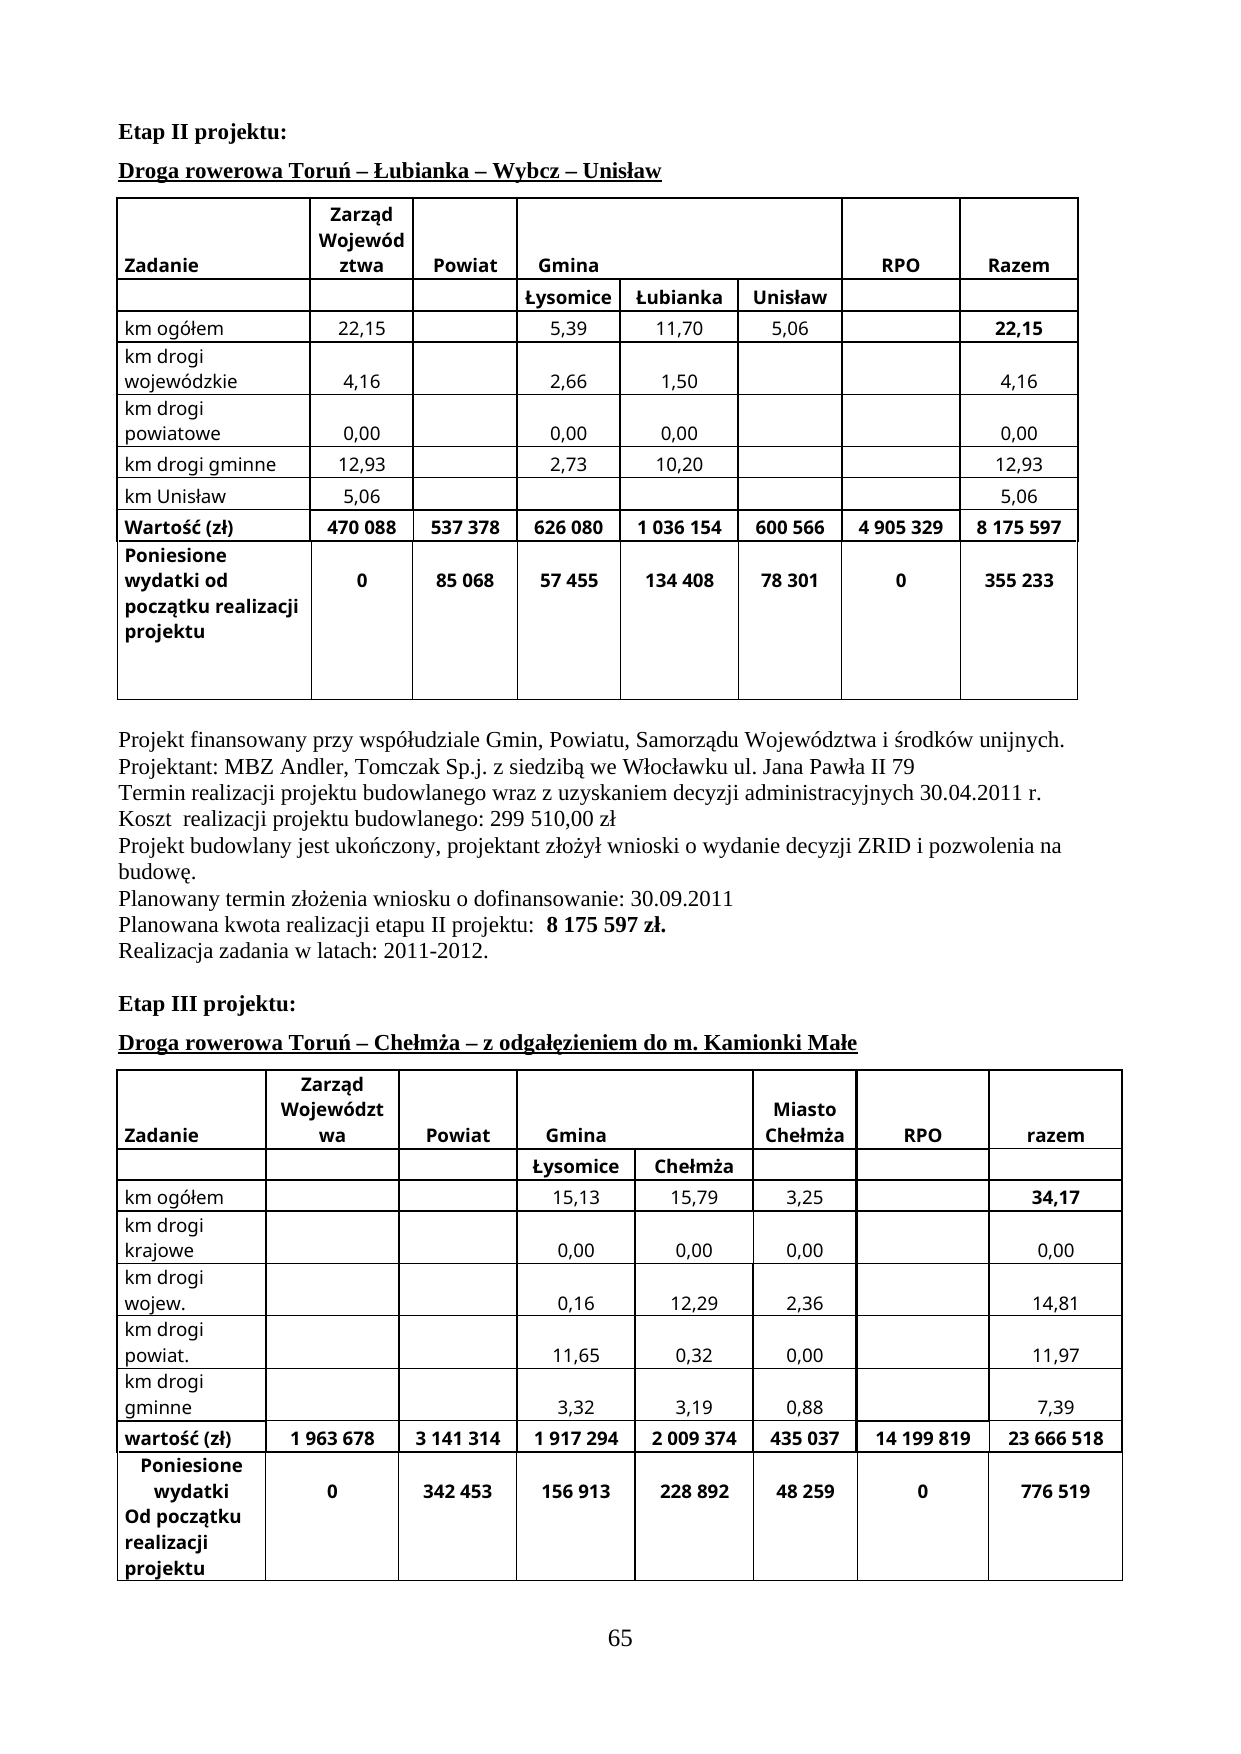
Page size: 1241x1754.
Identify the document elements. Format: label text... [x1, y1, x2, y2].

table_cell [843, 312, 959, 341]
table_cell 5,06 [739, 312, 841, 341]
table_cell 5,06 [961, 478, 1077, 508]
table_cell [400, 1264, 516, 1315]
table_cell 435 037 [754, 1421, 855, 1451]
table_cell [400, 1369, 516, 1419]
table_cell 4,16 [311, 343, 412, 394]
table_cell [414, 343, 516, 394]
table_cell [400, 1212, 516, 1263]
table_cell 0 [266, 1453, 398, 1580]
table_cell Unisław [739, 280, 841, 309]
table_header Zadanie [118, 199, 309, 278]
table_cell [858, 1150, 988, 1179]
table_header razem [990, 1071, 1121, 1148]
table_cell [739, 447, 841, 477]
table_cell wartość (zł) [118, 1422, 265, 1451]
table_cell 1 917 294 [518, 1421, 634, 1451]
table_cell 0,00 [961, 395, 1077, 446]
text Koszt realizacji projektu budowlanego: 299 510,00 zł [118, 806, 1122, 832]
table_cell Łysomice [518, 280, 619, 309]
table_cell 355 233 [961, 540, 1077, 699]
table_header RPO [843, 199, 959, 278]
table_header Zarząd Województwa [311, 199, 412, 278]
table_cell 3,25 [754, 1181, 855, 1210]
text Termin realizacji projektu budowlanego wraz z uzyskaniem decyzji administracyjnych 30.04.2011 r. [118, 779, 1122, 806]
table_header Gmina [518, 199, 620, 278]
table_cell [739, 395, 841, 446]
table_cell [754, 1150, 855, 1179]
table_cell 2,36 [754, 1264, 855, 1315]
table_cell [518, 478, 619, 508]
table_cell 3,19 [636, 1369, 752, 1419]
table_cell Poniesione wydatki Od początku realizacji projektu [118, 1452, 265, 1580]
table_cell 12,29 [636, 1264, 752, 1315]
table_cell 156 913 [517, 1453, 634, 1580]
table_cell km drogi powiat. [118, 1316, 265, 1367]
table_cell 0,00 [636, 1212, 753, 1263]
table_cell 1 036 154 [621, 511, 737, 540]
table_cell km drogi gminne [118, 447, 309, 477]
table_cell [843, 478, 959, 508]
table_header Miasto Chełmża [754, 1071, 855, 1148]
text Projekt budowlany jest ukończony, projektant złożył wnioski o wydanie decyzji ZRID i pozwolenia na budowę. [118, 832, 1122, 884]
table_header Gmina [518, 1071, 635, 1148]
table_cell 0,00 [990, 1212, 1121, 1263]
table_cell [739, 343, 841, 394]
table_cell 5,06 [311, 478, 412, 508]
text Etap III projektu: [118, 990, 1122, 1016]
table_cell 0,00 [621, 395, 737, 446]
table_cell Wartość (zł) [118, 510, 309, 540]
table_cell 14 199 819 [858, 1422, 989, 1451]
table_header Razem [961, 199, 1077, 278]
table_cell 0 [312, 542, 412, 699]
table_cell 0,00 [311, 395, 412, 446]
table_cell [843, 395, 959, 446]
table_cell 10,20 [621, 447, 737, 477]
table_cell [118, 280, 309, 309]
table_cell Łubianka [621, 280, 737, 309]
table_cell km drogi gminne [118, 1369, 265, 1419]
table_cell 0,88 [754, 1369, 855, 1419]
table_cell [414, 478, 516, 508]
table_cell Łysomice [518, 1150, 634, 1179]
table_cell [739, 478, 841, 508]
text Realizacja zadania w latach: 2011-2012. [118, 937, 1122, 964]
table_cell [858, 1181, 988, 1210]
text Droga rowerowa Toruń – Łubianka – Wybcz – Unisław [118, 158, 1122, 184]
table_cell [267, 1316, 398, 1367]
table_cell 78 301 [739, 542, 841, 699]
table_cell 0,00 [754, 1212, 855, 1263]
text Projekt finansowany przy współudziale Gmin, Powiatu, Samorządu Województwa i środków unijnych. [118, 726, 1122, 753]
table_header Zadanie [118, 1071, 265, 1148]
table_cell km drogi wojew. [118, 1264, 265, 1315]
table_header Powiat [400, 1071, 516, 1148]
table_cell 2,66 [518, 343, 619, 394]
table_cell [858, 1316, 988, 1367]
table_cell 2,73 [518, 447, 619, 477]
table_cell 34,17 [990, 1181, 1121, 1210]
table_cell [267, 1181, 398, 1210]
table_cell 0 [842, 542, 960, 699]
table_cell Chełmża [636, 1150, 752, 1179]
table_cell [400, 1150, 516, 1179]
table_cell [414, 395, 516, 446]
table_cell [858, 1212, 988, 1263]
table_cell 14,81 [990, 1264, 1121, 1315]
table_cell 228 892 [636, 1453, 753, 1580]
text Planowana kwota realizacji etapu II projektu: 8 175 597 zł. [118, 911, 1122, 937]
table_cell 2 009 374 [636, 1421, 752, 1451]
table_cell 11,70 [621, 312, 737, 341]
table_cell km drogi powiatowe [118, 395, 309, 446]
table_cell [843, 447, 959, 477]
table_cell km ogółem [118, 1181, 265, 1210]
text Droga rowerowa Toruń – Chełmża – z odgałęzieniem do m. Kamionki Małe [118, 1029, 1122, 1056]
table_cell 11,97 [990, 1316, 1121, 1367]
table_cell [118, 1150, 265, 1179]
table_cell Poniesione wydatki od początku realizacji projektu [118, 541, 311, 699]
table_cell 134 408 [621, 542, 738, 699]
table_cell km drogi krajowe [118, 1212, 265, 1263]
table_cell [400, 1316, 516, 1367]
table_cell 342 453 [399, 1453, 516, 1580]
table_cell 1 963 678 [267, 1421, 398, 1451]
text Etap II projektu: [118, 118, 1122, 144]
table_cell 0,16 [518, 1264, 634, 1315]
table_cell 3 141 314 [400, 1421, 516, 1451]
table_cell 85 068 [413, 542, 517, 699]
table_cell 1,50 [621, 343, 737, 394]
table_cell [858, 1369, 988, 1419]
table_cell 22,15 [311, 312, 412, 341]
table_cell 15,79 [636, 1181, 752, 1210]
table_cell km drogi wojewódzkie [118, 343, 309, 394]
table_cell 470 088 [311, 511, 413, 540]
table_cell 12,93 [961, 447, 1077, 477]
table_cell 12,93 [311, 447, 412, 477]
table_cell 7,39 [990, 1369, 1121, 1419]
table_cell 4,16 [961, 343, 1077, 394]
table_header RPO [858, 1071, 988, 1148]
table_cell 3,32 [518, 1369, 634, 1419]
table_cell 15,13 [518, 1181, 634, 1210]
table_cell 22,15 [961, 312, 1077, 341]
table_cell 5,39 [518, 312, 619, 341]
table_cell 776 519 [989, 1453, 1122, 1580]
table_cell 0,00 [754, 1316, 855, 1367]
table_cell km ogółem [118, 312, 309, 341]
table_cell 0,00 [518, 395, 619, 446]
table_cell 23 666 518 [990, 1421, 1121, 1451]
table_header [738, 199, 841, 278]
table_cell 0 [858, 1453, 988, 1580]
table_cell [267, 1212, 398, 1263]
table_cell [414, 312, 516, 341]
table_cell [990, 1149, 1121, 1179]
text Planowany termin złożenia wniosku o dofinansowanie: 30.09.2011 [118, 884, 1122, 911]
table_cell 600 566 [739, 511, 841, 540]
table_cell 626 080 [518, 511, 619, 540]
table_cell [267, 1150, 398, 1179]
table_cell 57 455 [518, 542, 620, 699]
table_cell [267, 1264, 398, 1315]
table_header [635, 1071, 752, 1148]
table_cell [414, 447, 516, 477]
table_cell 48 259 [754, 1453, 857, 1580]
table_cell 8 175 597 [961, 510, 1077, 540]
table_header [620, 199, 738, 278]
table_cell [400, 1181, 516, 1210]
table_header Zarząd Województwa [267, 1071, 398, 1148]
table_cell [267, 1369, 398, 1419]
table_cell km Unisław [118, 478, 309, 508]
table_cell [843, 280, 959, 309]
table_cell [843, 343, 959, 394]
table_header Powiat [414, 199, 516, 278]
table_cell 4 905 329 [843, 511, 959, 540]
table_cell [961, 280, 1077, 309]
text Projektant: MBZ Andler, Tomczak Sp.j. z siedzibą we Włocławku ul. Jana Pawła II 79 [118, 753, 1122, 779]
table_cell 11,65 [518, 1316, 634, 1367]
table_cell 0,00 [518, 1212, 634, 1263]
table_cell [311, 280, 412, 309]
table_cell [858, 1264, 988, 1315]
table_cell 537 378 [414, 511, 516, 540]
table_cell [621, 478, 737, 508]
table_cell [414, 280, 516, 309]
table_cell 0,32 [636, 1316, 752, 1367]
